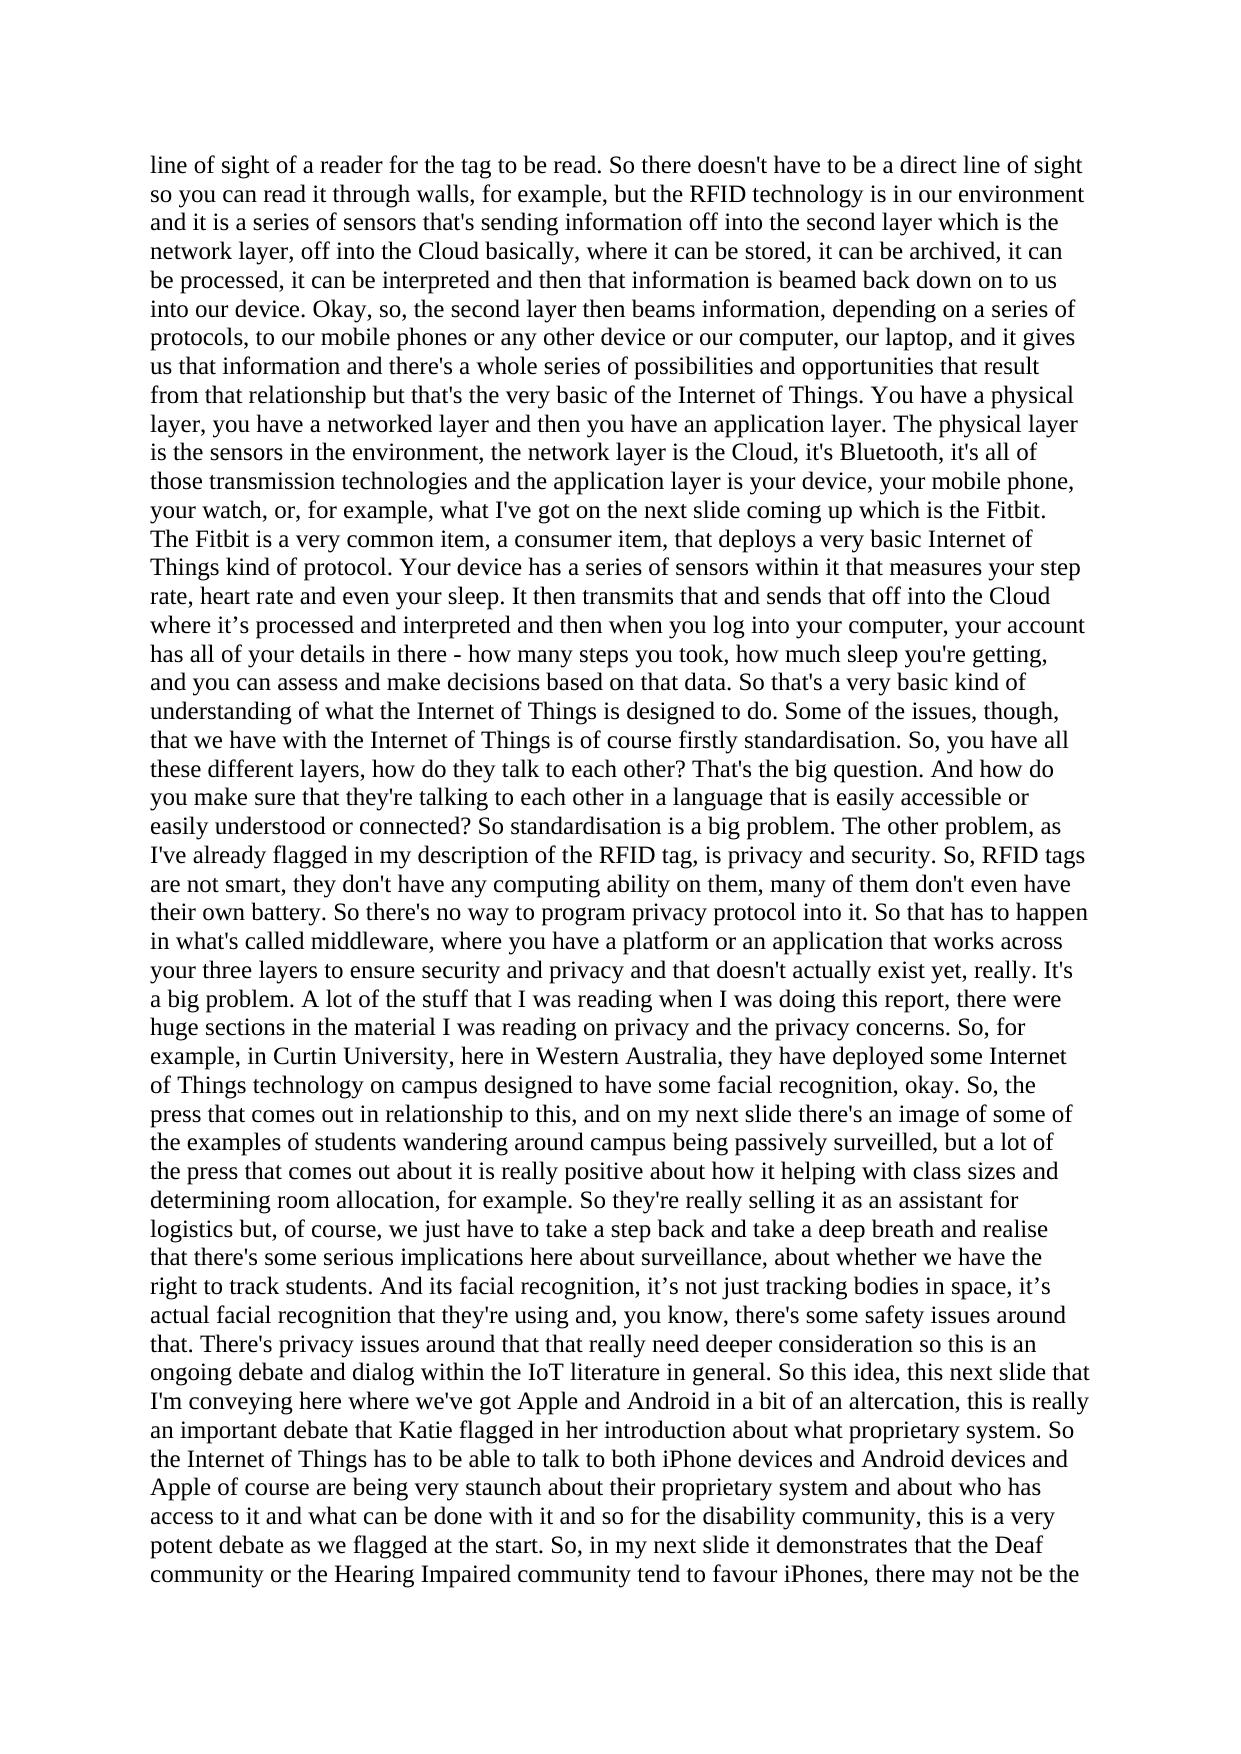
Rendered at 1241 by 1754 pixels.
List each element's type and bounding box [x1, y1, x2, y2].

text [150, 150, 1090, 1587]
